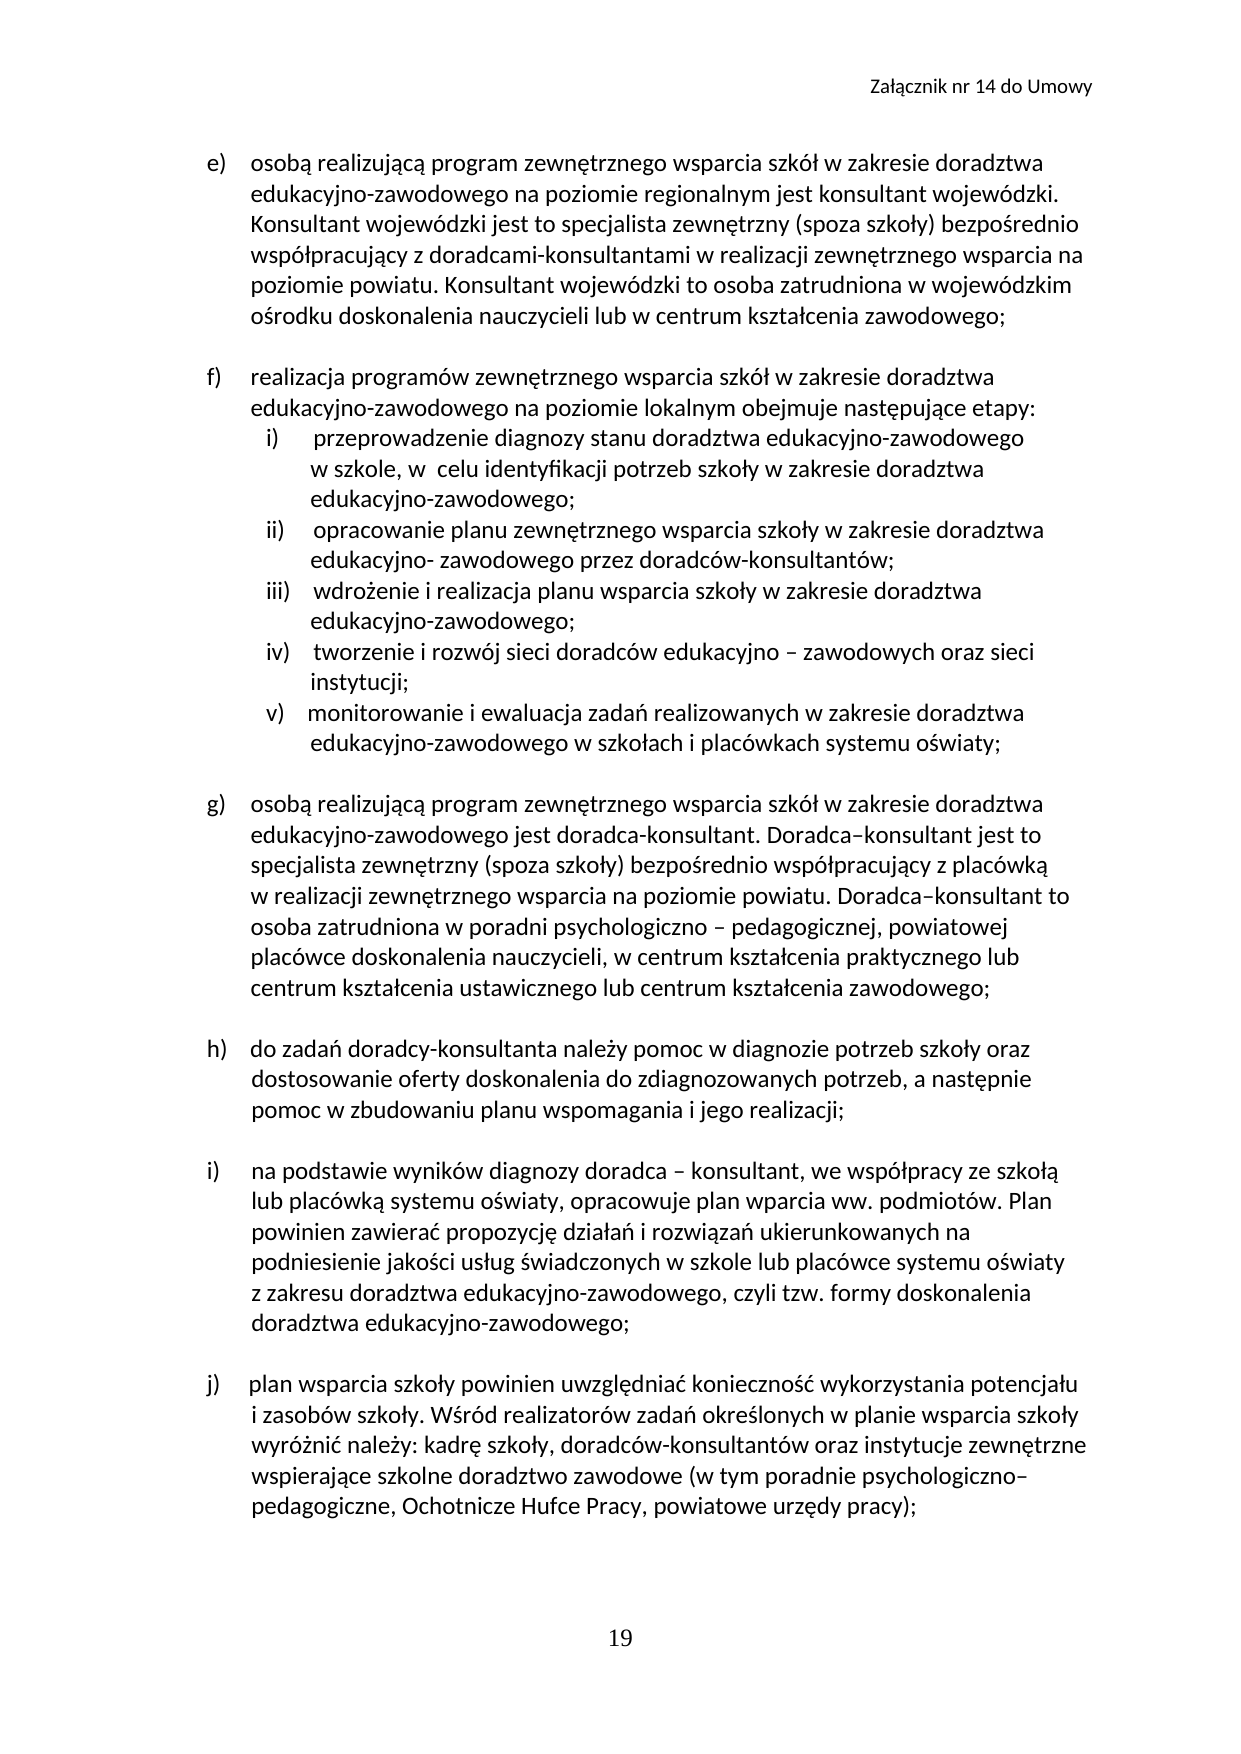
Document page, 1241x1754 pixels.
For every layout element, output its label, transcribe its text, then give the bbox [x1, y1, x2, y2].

list osobą realizującą program zewnętrznego wsparcia szkół w zakresie doradztwa edukacyjno-zawodowego na poziomie regionalnym jest konsultant wojewódzki. Konsultant wojewódzki jest to specjalista zewnętrzny (spoza szkoły) bezpośrednio współpracujący z doradcami-konsultantami w realizacji zewnętrznego wsparcia na poziomie powiatu. Konsultant wojewódzki to osoba zatrudniona w wojewódzkim ośrodku doskonalenia nauczycieli lub w centrum kształcenia zawodowego; [207, 148, 1093, 331]
list na podstawie wyników diagnozy doradca – konsultant, we współpracy ze szkołą lub placówką systemu oświaty, opracowuje plan wparcia ww. podmiotów. Plan powinien zawierać propozycję działań i rozwiązań ukierunkowanych na podniesienie jakości usług świadczonych w szkole lub placówce systemu oświaty z zakresu doradztwa edukacyjno-zawodowego, czyli tzw. formy doskonalenia doradztwa edukacyjno-zawodowego; [207, 1155, 1093, 1338]
list osobą realizującą program zewnętrznego wsparcia szkół w zakresie doradztwa edukacyjno-zawodowego jest doradca-konsultant. Doradca–konsultant jest to specjalista zewnętrzny (spoza szkoły) bezpośrednio współpracujący z placówką w realizacji zewnętrznego wsparcia na poziomie powiatu. Doradca–konsultant to osoba zatrudniona w poradni psychologiczno – pedagogicznej, powiatowej placówce doskonalenia nauczycieli, w centrum kształcenia praktycznego lub centrum kształcenia ustawicznego lub centrum kształcenia zawodowego; [207, 788, 1093, 1002]
text j) plan wsparcia szkoły powinien uwzględniać konieczność wykorzystania potencjału i zasobów szkoły. Wśród realizatorów zadań określonych w planie wsparcia szkoły wyróżnić należy: kadrę szkoły, doradców-konsultantów oraz instytucje zewnętrzne wspierające szkolne doradztwo zawodowe (w tym poradnie psychologiczno– pedagogiczne, Ochotnicze Hufce Pracy, powiatowe urzędy pracy); [207, 1368, 1093, 1521]
text ii) opracowanie planu zewnętrznego wsparcia szkoły w zakresie doradztwa edukacyjno- zawodowego przez doradców-konsultantów; [266, 514, 1093, 575]
text v) monitorowanie i ewaluacja zadań realizowanych w zakresie doradztwa edukacyjno-zawodowego w szkołach i placówkach systemu oświaty; [266, 697, 1093, 758]
text iii) wdrożenie i realizacja planu wsparcia szkoły w zakresie doradztwa edukacyjno-zawodowego; [266, 575, 1093, 636]
text h) do zadań doradcy-konsultanta należy pomoc w diagnozie potrzeb szkoły oraz [148, 1033, 1093, 1063]
list realizacja programów zewnętrznego wsparcia szkół w zakresie doradztwa edukacyjno-zawodowego na poziomie lokalnym obejmuje następujące etapy: [207, 361, 1093, 422]
text dostosowanie oferty doskonalenia do zdiagnozowanych potrzeb, a następnie pomoc w zbudowaniu planu wspomagania i jego realizacji; [251, 1063, 1093, 1124]
text i) przeprowadzenie diagnozy stanu doradztwa edukacyjno-zawodowego w szkole, w celu identyfikacji potrzeb szkoły w zakresie doradztwa edukacyjno-zawodowego; [266, 422, 1093, 514]
text iv) tworzenie i rozwój sieci doradców edukacyjno – zawodowych oraz sieci instytucji; [266, 636, 1093, 697]
